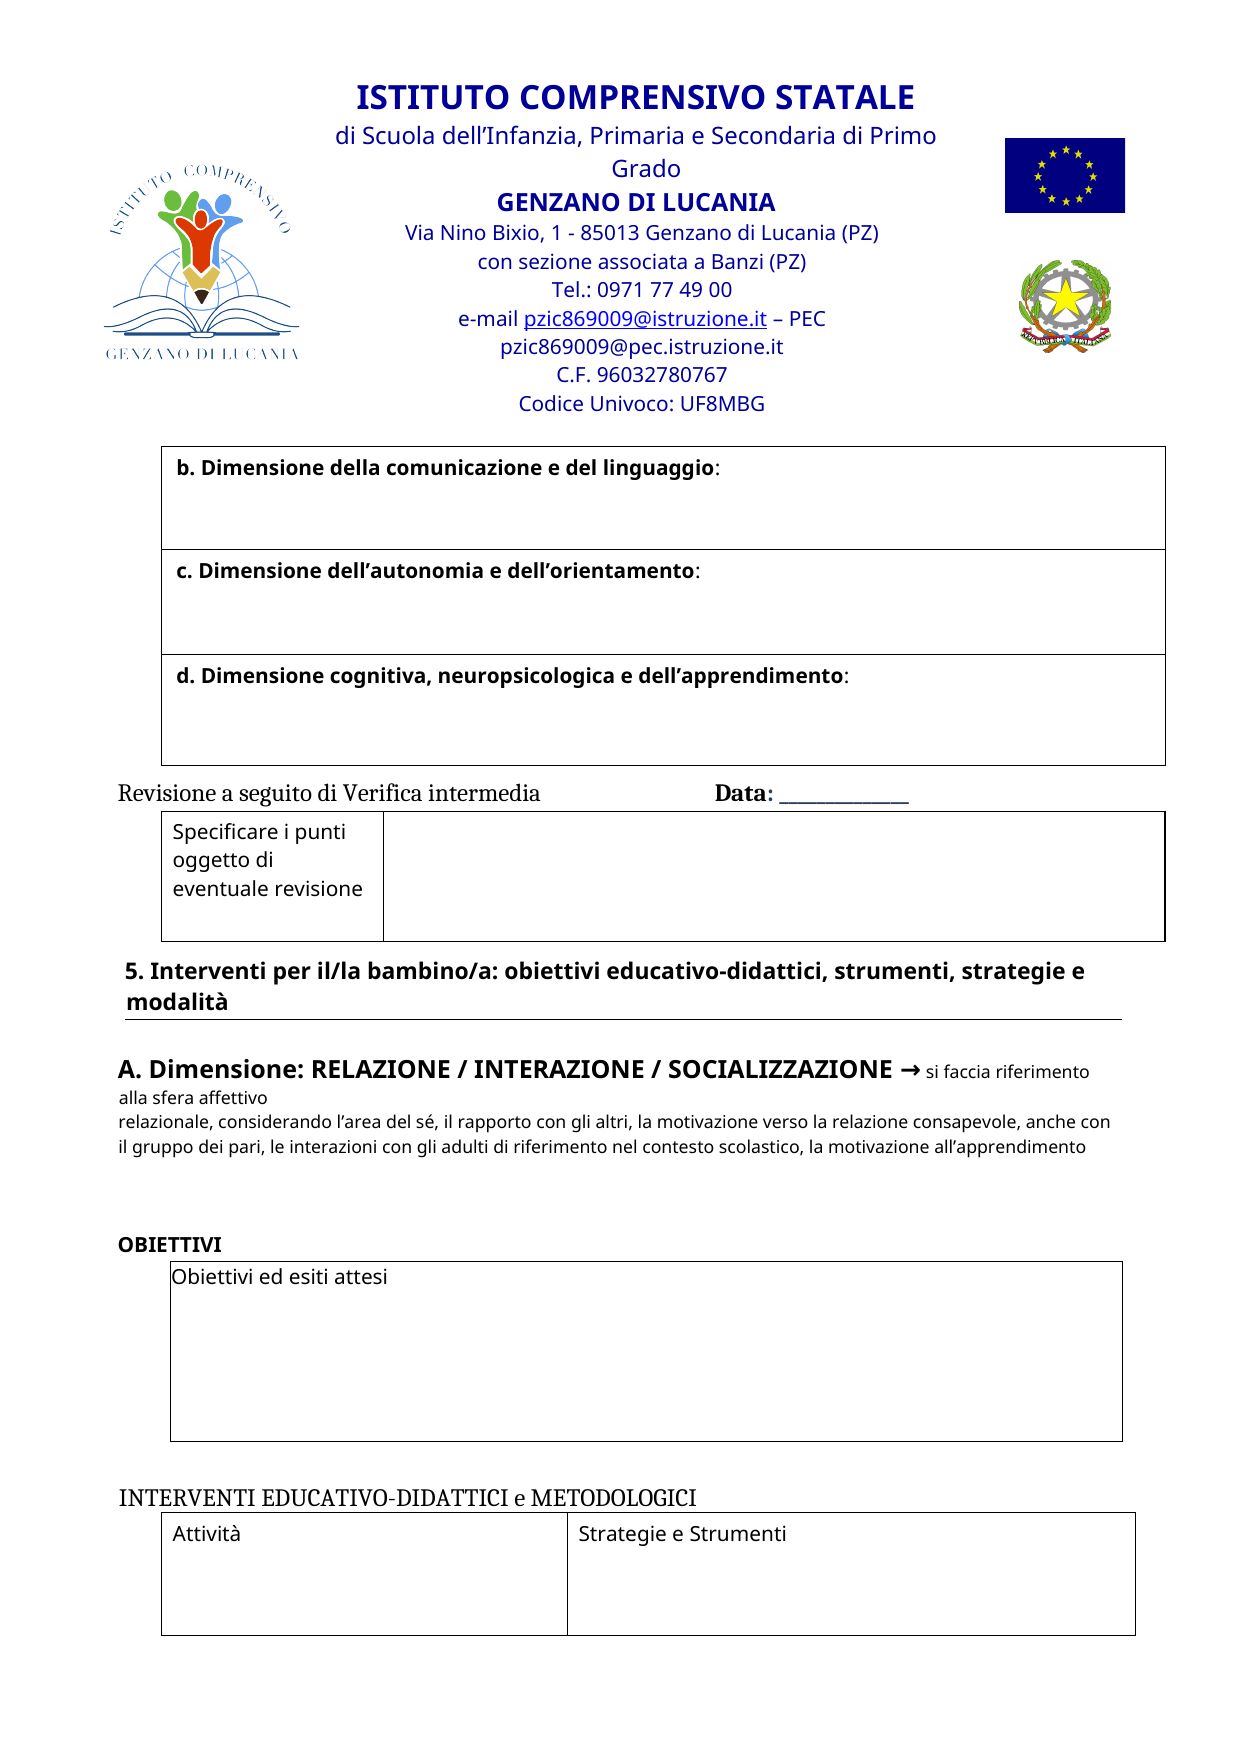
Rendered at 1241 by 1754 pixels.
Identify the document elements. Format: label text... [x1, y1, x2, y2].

text relazionale, considerando l’area del sé, il rapporto con gli altri, la motivazione verso la relazione consapevole, anche con il gruppo dei pari, le interazioni con gli adulti di riferimento nel contesto scolastico, la motivazione all’apprendimento [118, 1110, 1122, 1158]
text OBIETTIVI [117, 1230, 1122, 1258]
table_cell b. Dimensione della comunicazione e del linguaggio: [162, 447, 1165, 549]
picture [93, 127, 300, 364]
subtitle Revisione a seguito di Verifica intermedia Data: ______________ [117, 779, 1122, 808]
text Obiettivi ed esiti attesi [171, 1262, 1122, 1291]
table_header Attività [162, 1513, 567, 1635]
table_cell c. Dimensione dell’autonomia e dell’orientamento: [162, 550, 1165, 654]
table_cell d. Dimensione cognitiva, neuropsicologica e dell’apprendimento: [162, 655, 1165, 765]
picture [1019, 260, 1112, 353]
table_header Strategie e Strumenti [568, 1513, 1135, 1635]
subtitle 5. Interventi per il/la bambino/a: obiettivi educativo-didattici, strumenti, strategie e modalità [124, 955, 1122, 1020]
table_header Specificare i punti oggetto di eventuale revisione [162, 812, 383, 941]
text A. Dimensione: RELAZIONE / INTERAZIONE / SOCIALIZZAZIONE → si faccia riferimento alla sfera affettivo [118, 1052, 1122, 1110]
subtitle INTERVENTI EDUCATIVO-DIDATTICI e METODOLOGICI [119, 1483, 1122, 1512]
table_header [384, 812, 1164, 941]
